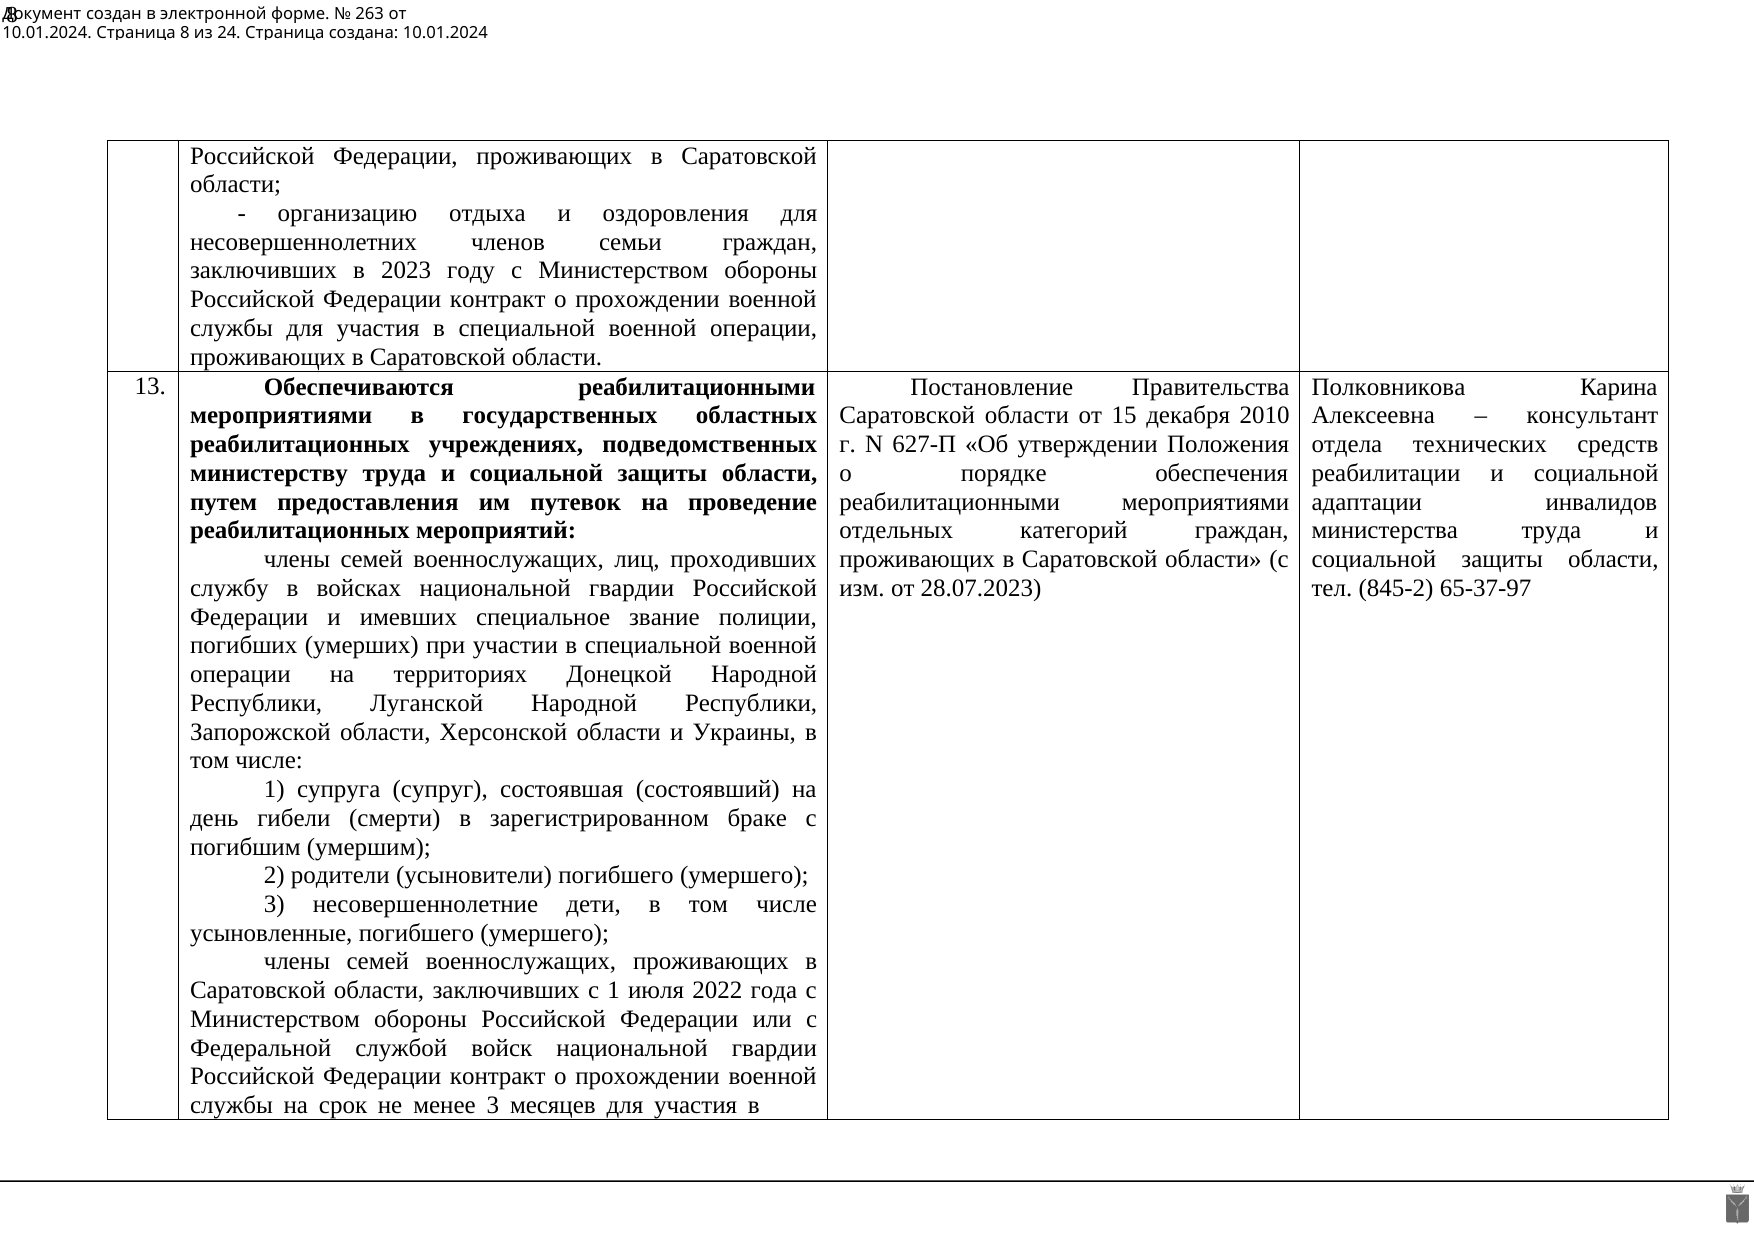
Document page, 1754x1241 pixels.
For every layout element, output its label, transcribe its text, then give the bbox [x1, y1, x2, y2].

table_header [828, 141, 1299, 371]
table_header Российской Федерации, проживающих в Саратовской области; - организацию отдыха и оздоровления для несовершеннолетних членов семьи граждан, заключивших в 2023 году с Министерством обороны Российской Федерации контракт о прохождении военной службы для участия в специальной военной операции, проживающих в Саратовской области. [179, 141, 827, 371]
table_cell 13. [108, 372, 178, 1119]
table_cell Постановление Правительства Саратовской области от 15 декабря 2010 г. N 627-П «Об утверждении Положения о порядке обеспечения реабилитационными мероприятиями отдельных категорий граждан, проживающих в Саратовской области» (с изм. от 28.07.2023) [828, 372, 1299, 1119]
table_header [108, 141, 178, 371]
table_header [1300, 141, 1668, 371]
table_cell Обеспечиваются реабилитационными мероприятиями в государственных областных реабилитационных учреждениях, подведомственных министерству труда и социальной защиты области, путем предоставления им путевок на проведение реабилитационных мероприятий: члены семей военнослужащих, лиц, проходивших службу в войсках национальной гвардии Российской Федерации и имевших специальное звание полиции, погибших (умерших) при участии в специальной военной операции на территориях Донецкой Народной Республики, Луганской Народной Республики, Запорожской области, Херсонской области и Украины, в том числе: супруга (супруг), состоявшая (состоявший) на день гибели (смерти) в зарегистрированном браке с погибшим (умершим); родители (усыновители) погибшего (умершего); несовершеннолетние дети, в том числе усыновленные, погибшего (умершего); члены семей военнослужащих, проживающих в Саратовской области, заключивших с 1 июля 2022 года с Министерством обороны Российской Федерации или с Федеральной службой войск национальной гвардии Российской Федерации контракт о прохождении военной службы на срок не менее 3 месяцев для участия в [179, 372, 827, 1119]
picture [1610, 1182, 1754, 1225]
table_cell Полковникова Карина Алексеевна – консультант отдела технических средств реабилитации и социальной адаптации инвалидов министерства труда и социальной защиты области, тел. (845-2) 65-37-97 [1300, 372, 1668, 1119]
